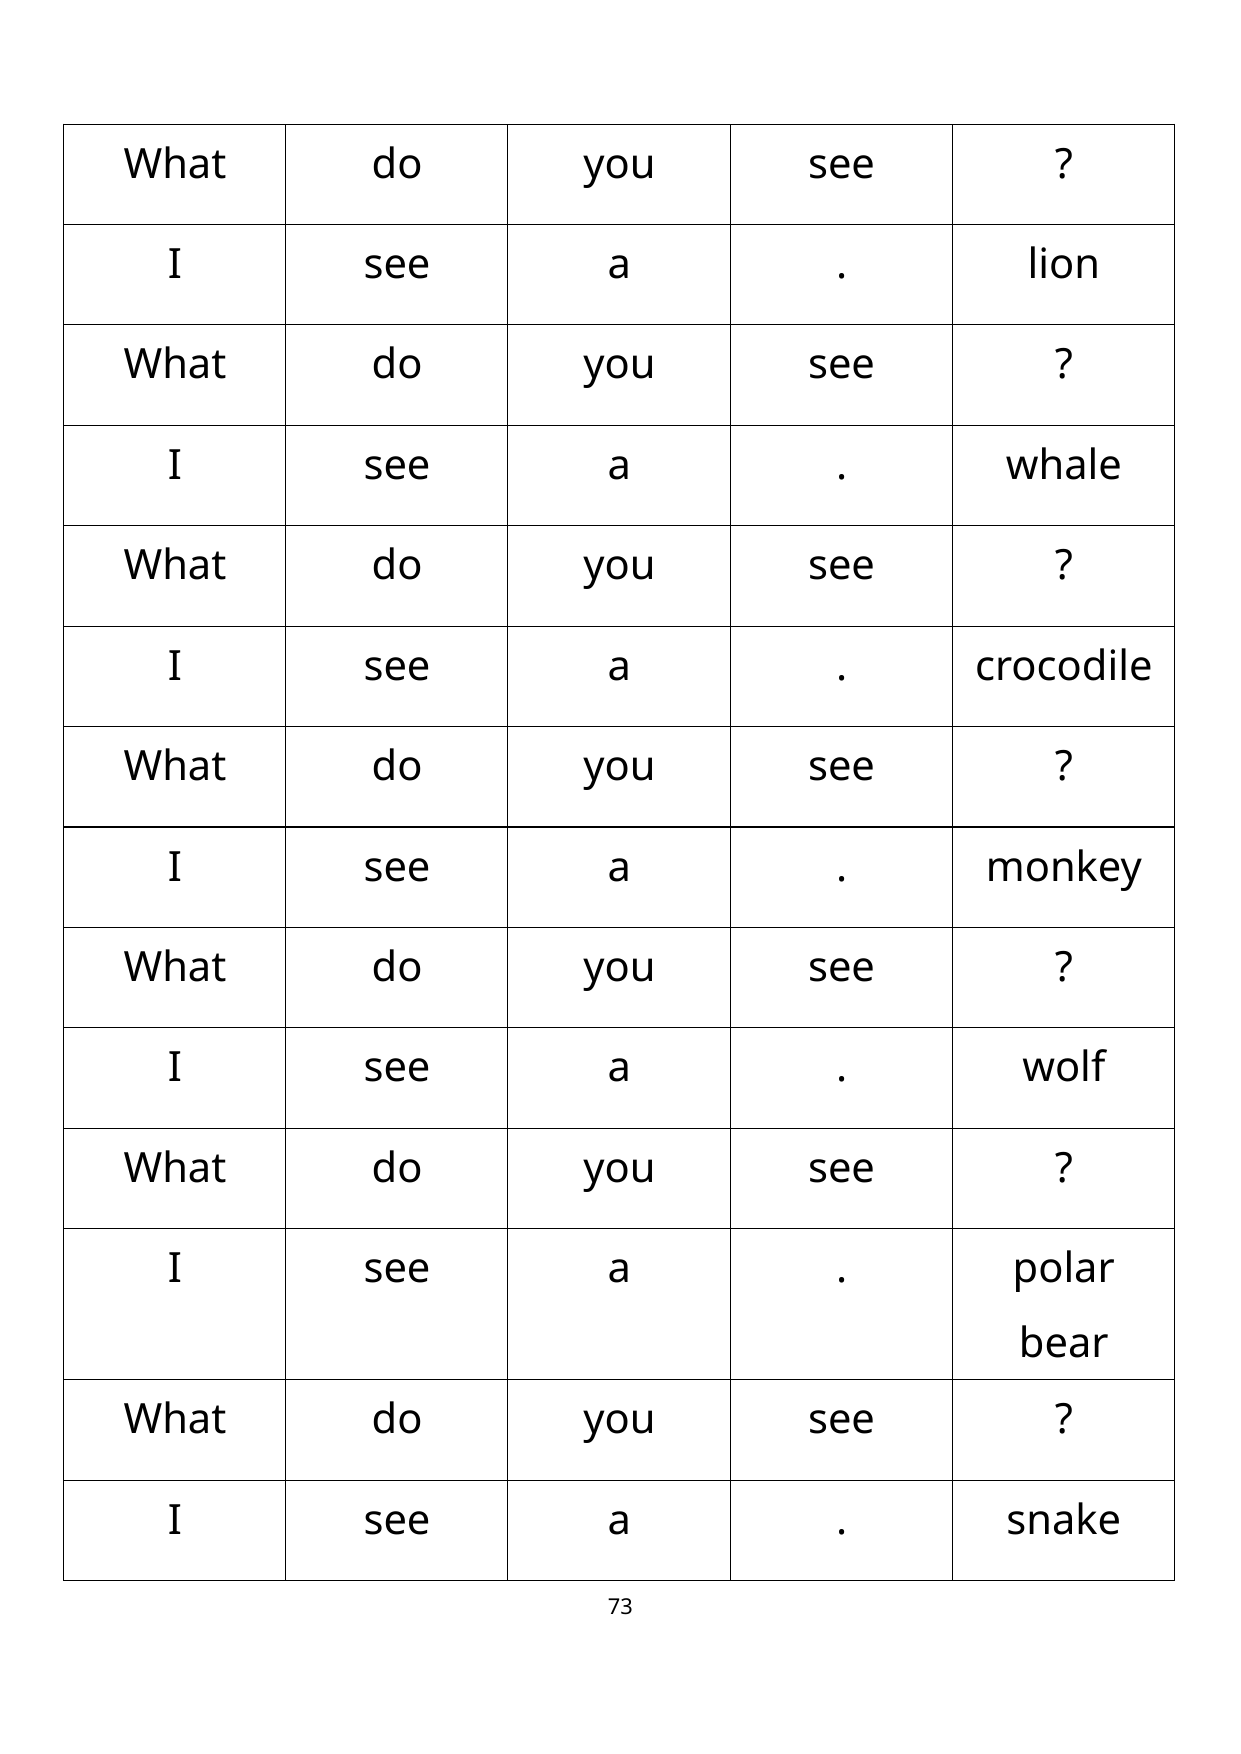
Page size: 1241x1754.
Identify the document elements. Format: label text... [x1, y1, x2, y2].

table_cell do [286, 727, 507, 826]
table_cell . [731, 225, 952, 324]
table_cell a [508, 1229, 730, 1379]
table_cell I [64, 426, 285, 525]
table_cell a [508, 426, 730, 525]
table_cell monkey [953, 828, 1174, 927]
table_cell ? [953, 1380, 1174, 1479]
table_cell see [731, 928, 952, 1027]
table_cell I [64, 1229, 285, 1379]
table_cell see [286, 1028, 507, 1128]
table_cell ? [953, 1129, 1174, 1228]
table_cell I [64, 1028, 285, 1128]
table_cell ? [953, 325, 1174, 425]
table_cell see [286, 426, 507, 525]
table_cell do [286, 526, 507, 626]
table_cell see [731, 1129, 952, 1228]
table_cell I [64, 225, 285, 324]
table_cell . [731, 828, 952, 927]
table_cell a [508, 1028, 730, 1128]
table_cell wolf [953, 1028, 1174, 1128]
table_cell see [731, 727, 952, 826]
table_cell see [731, 325, 952, 425]
table_cell crocodile [953, 627, 1174, 726]
table_cell snake [953, 1481, 1174, 1580]
table_cell What [64, 727, 285, 826]
table_cell a [508, 225, 730, 324]
table_cell . [731, 426, 952, 525]
table_cell see [286, 828, 507, 927]
table_cell ? [953, 928, 1174, 1027]
table_cell see [286, 225, 507, 324]
table_cell . [731, 627, 952, 726]
table_cell . [731, 1481, 952, 1580]
table_cell do [286, 325, 507, 425]
table_cell ? [953, 526, 1174, 626]
table_cell whale [953, 426, 1174, 525]
table_cell see [286, 1481, 507, 1580]
table_cell polar bear [953, 1229, 1174, 1379]
table_cell see [731, 526, 952, 626]
table_cell you [508, 727, 730, 826]
table_cell I [64, 828, 285, 927]
table_cell do [286, 928, 507, 1027]
table_cell What [64, 526, 285, 626]
table_cell a [508, 1481, 730, 1580]
table_header do [286, 125, 507, 224]
table_cell What [64, 325, 285, 425]
table_cell What [64, 928, 285, 1027]
table_cell a [508, 828, 730, 927]
table_cell . [731, 1028, 952, 1128]
table_cell lion [953, 225, 1174, 324]
table_cell do [286, 1380, 507, 1479]
table_cell What [64, 1380, 285, 1479]
table_cell see [286, 627, 507, 726]
table_header you [508, 125, 730, 224]
table_cell see [286, 1229, 507, 1379]
table_header ? [953, 125, 1174, 224]
table_cell you [508, 928, 730, 1027]
table_cell ? [953, 727, 1174, 826]
table_cell you [508, 1380, 730, 1479]
table_cell you [508, 526, 730, 626]
table_header see [731, 125, 952, 224]
table_cell a [508, 627, 730, 726]
table_header What [64, 125, 285, 224]
table_cell I [64, 627, 285, 726]
table_cell I [64, 1481, 285, 1580]
table_cell What [64, 1129, 285, 1228]
table_cell . [731, 1229, 952, 1379]
table_cell do [286, 1129, 507, 1228]
table_cell you [508, 325, 730, 425]
table_cell see [731, 1380, 952, 1479]
table_cell you [508, 1129, 730, 1228]
